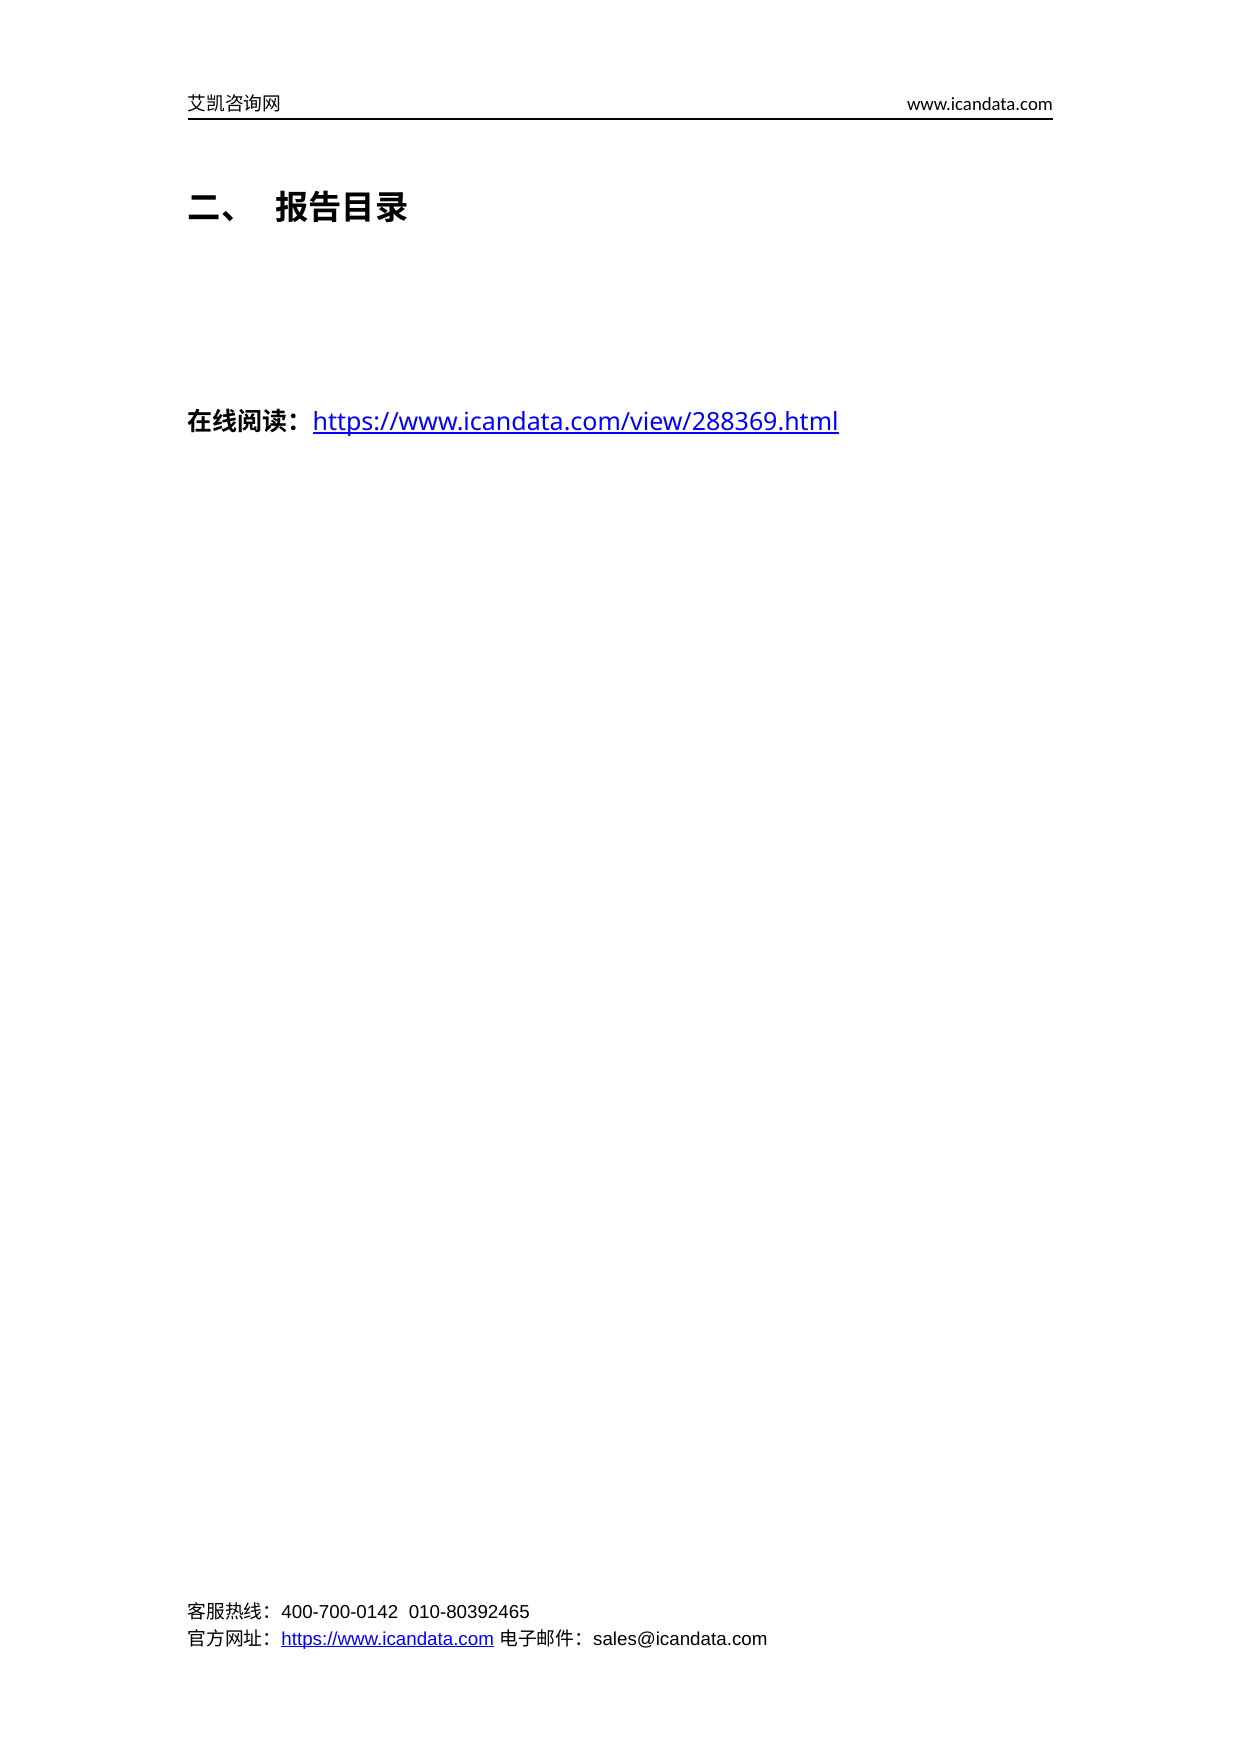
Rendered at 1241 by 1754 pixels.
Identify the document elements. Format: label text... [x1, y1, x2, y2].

subtitle 报告目录 [187, 172, 1053, 237]
text 在线阅读：https://www.icandata.com/view/288369.html [187, 387, 1053, 452]
